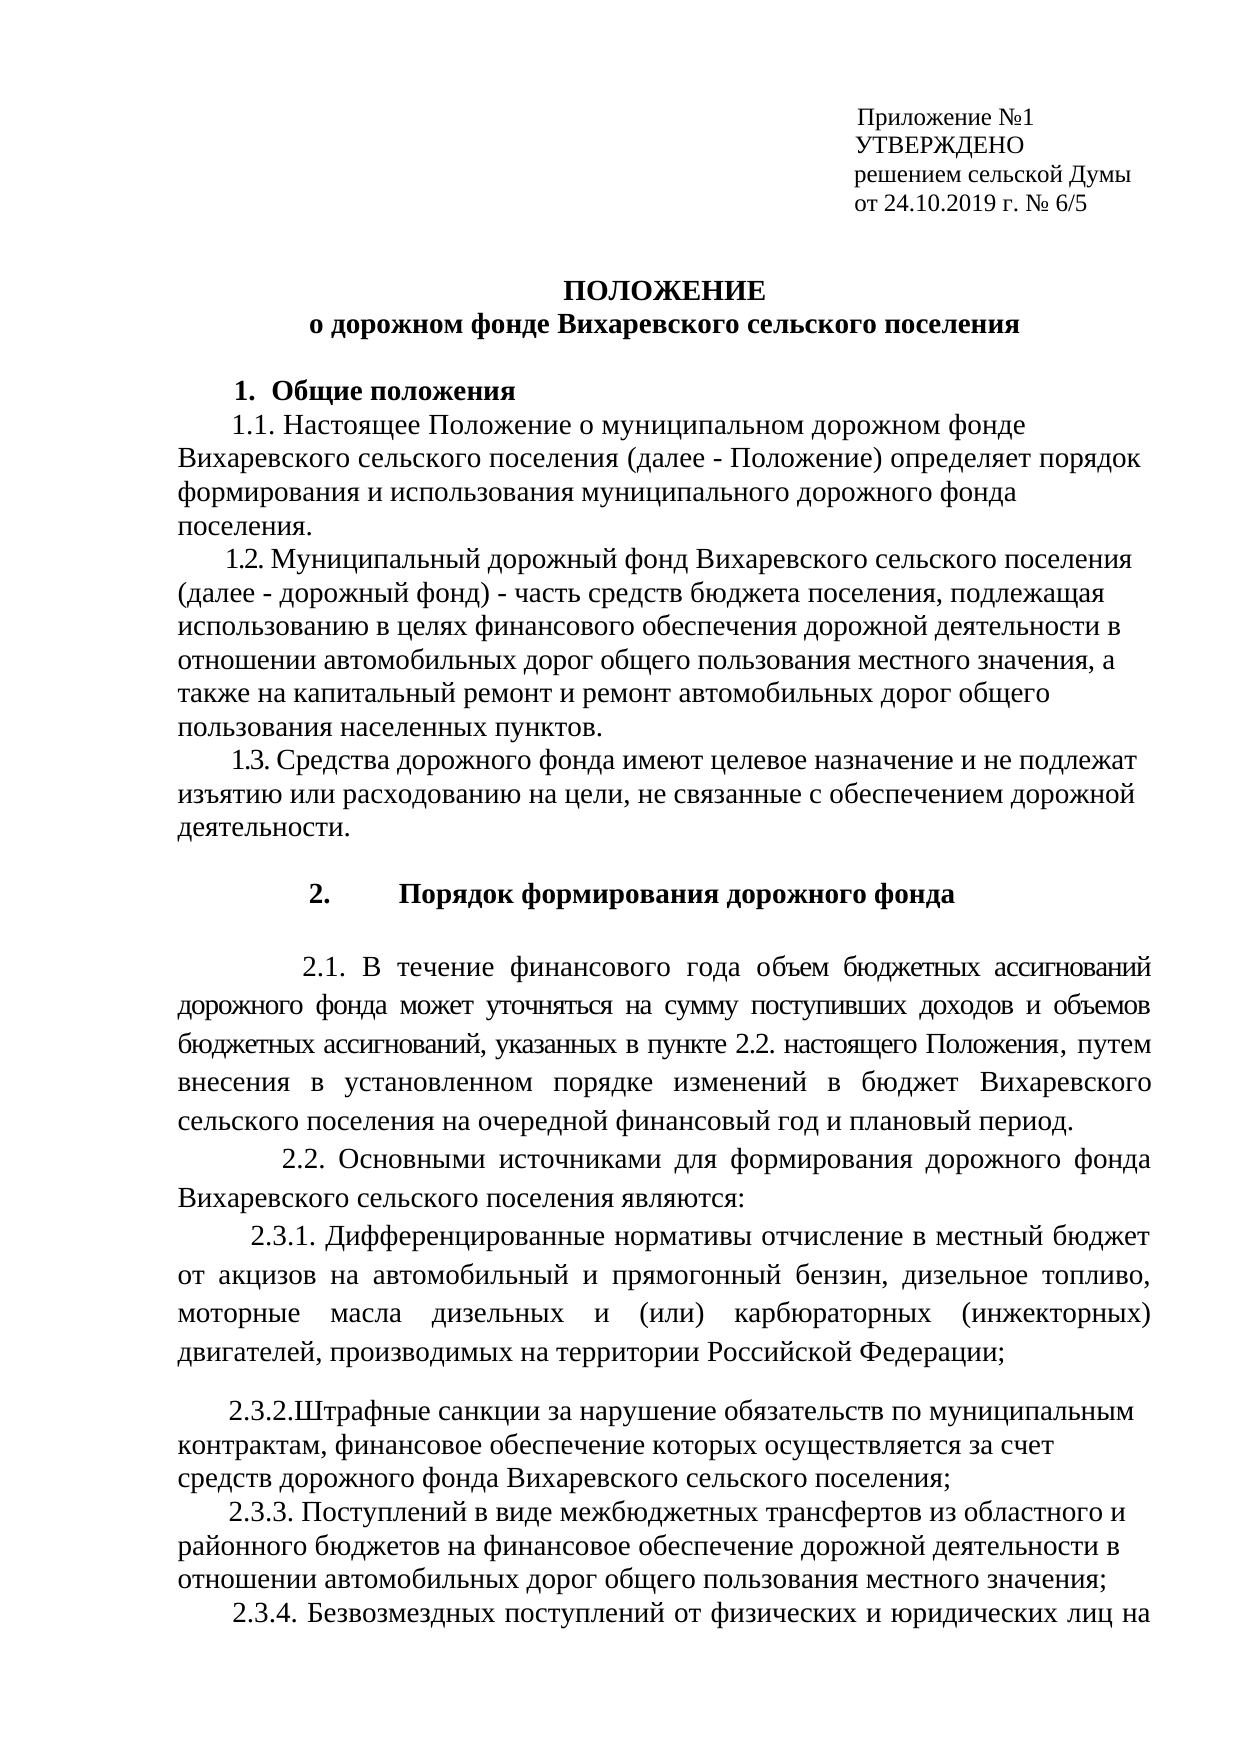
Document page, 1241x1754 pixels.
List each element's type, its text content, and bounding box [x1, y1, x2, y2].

list 2.3.1. Дифференцированные нормативы отчисление в местный бюджет от акцизов на автомобильный и прямогонный бензин, дизельное топливо, моторные масла дизельных и (или) карбюраторных (инжекторных) двигателей, производимых на территории Российской Федерации; [177, 1218, 1152, 1368]
list 2.1. В течение финансового года объем бюджетных ассигнований дорожного фонда может уточняться на сумму поступивших доходов и объемов бюджетных ассигнований, указанных в пункте 2.2. настоящего Положения, путем внесения в установленном порядке изменений в бюджет Вихаревского сельского поселения на очередной финансовый год и плановый период. [177, 949, 1152, 1136]
text 1.2. Муниципальный дорожный фонд Вихаревского сельского поселения (далее - дорожный фонд) - часть средств бюджета поселения, подлежащая использованию в целях финансового обеспечения дорожной деятельности в отношении автомобильных дорог общего пользования местного значения, а также на капитальный ремонт и ремонт автомобильных дорог общего пользования населенных пунктов. [177, 541, 1152, 742]
text Приложение №1 [177, 102, 1152, 131]
text 1.3. Средства дорожного фонда имеют целевое назначение и не подлежат изъятию или расходованию на цели, не связанные с обеспечением дорожной деятельности. [177, 742, 1152, 843]
text решением сельской Думы [177, 159, 1152, 188]
list Общие положения [233, 373, 1152, 407]
text 1.1. Настоящее Положение о муниципальном дорожном фонде Вихаревского сельского поселения (далее - Положение) определяет порядок формирования и использования муниципального дорожного фонда поселения. [177, 407, 1152, 541]
text ПОЛОЖЕНИЕ [177, 273, 1152, 306]
text о дорожном фонде Вихаревского сельского поселения [177, 306, 1152, 340]
list Порядок формирования дорожного фонда [252, 877, 1152, 910]
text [177, 1595, 1152, 1628]
text от 24.10.2019 г. № 6/5 [177, 188, 1152, 217]
text 2.3.3. Поступлений в виде межбюджетных трансфертов из областного и районного бюджетов на финансовое обеспечение дорожной деятельности в отношении автомобильных дорог общего пользования местного значения; [177, 1494, 1152, 1595]
list 2.2. Основными источниками для формирования дорожного фонда Вихаревского сельского поселения являются: [177, 1141, 1152, 1213]
text УТВЕРЖДЕНО [177, 131, 1152, 159]
text 2.3.2.Штрафные санкции за нарушение обязательств по муниципальным контрактам, финансовое обеспечение которых осуществляется за счет средств дорожного фонда Вихаревского сельского поселения; [177, 1393, 1152, 1494]
